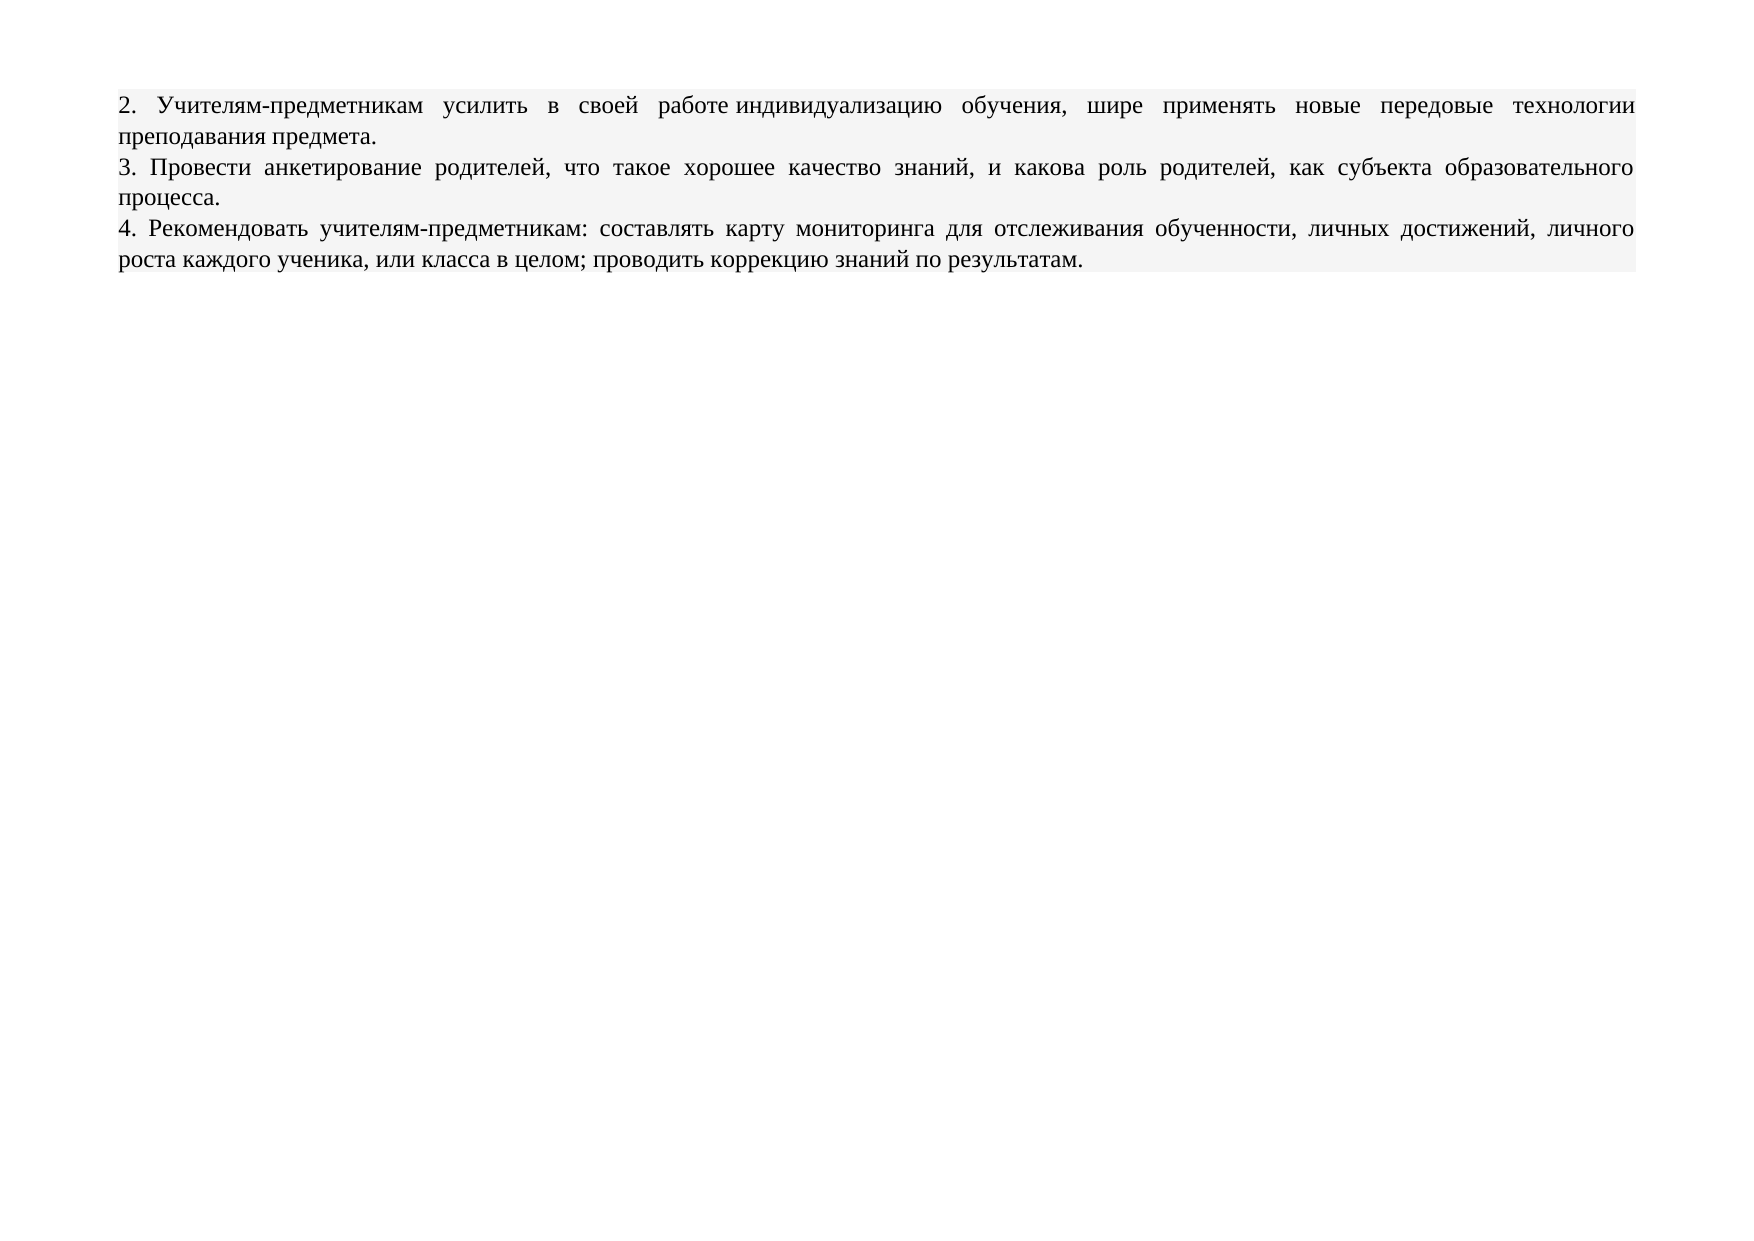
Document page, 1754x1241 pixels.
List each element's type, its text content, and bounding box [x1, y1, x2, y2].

text 3. Провести анкетирование родителей, что такое хорошее качество знаний, и какова роль родителей, как субъекта образовательного процесса. [118, 150, 1636, 211]
text 2. Учителям-предметникам усилить в своей работе индивидуализацию обучения, шире применять новые передовые технологии преподавания предмета. [118, 89, 1636, 150]
text 4. Рекомендовать учителям-предметникам: составлять карту мониторинга для отслеживания обученности, личных достижений, личного роста каждого ученика, или класса в целом; проводить коррекцию знаний по результатам. [118, 211, 1636, 272]
